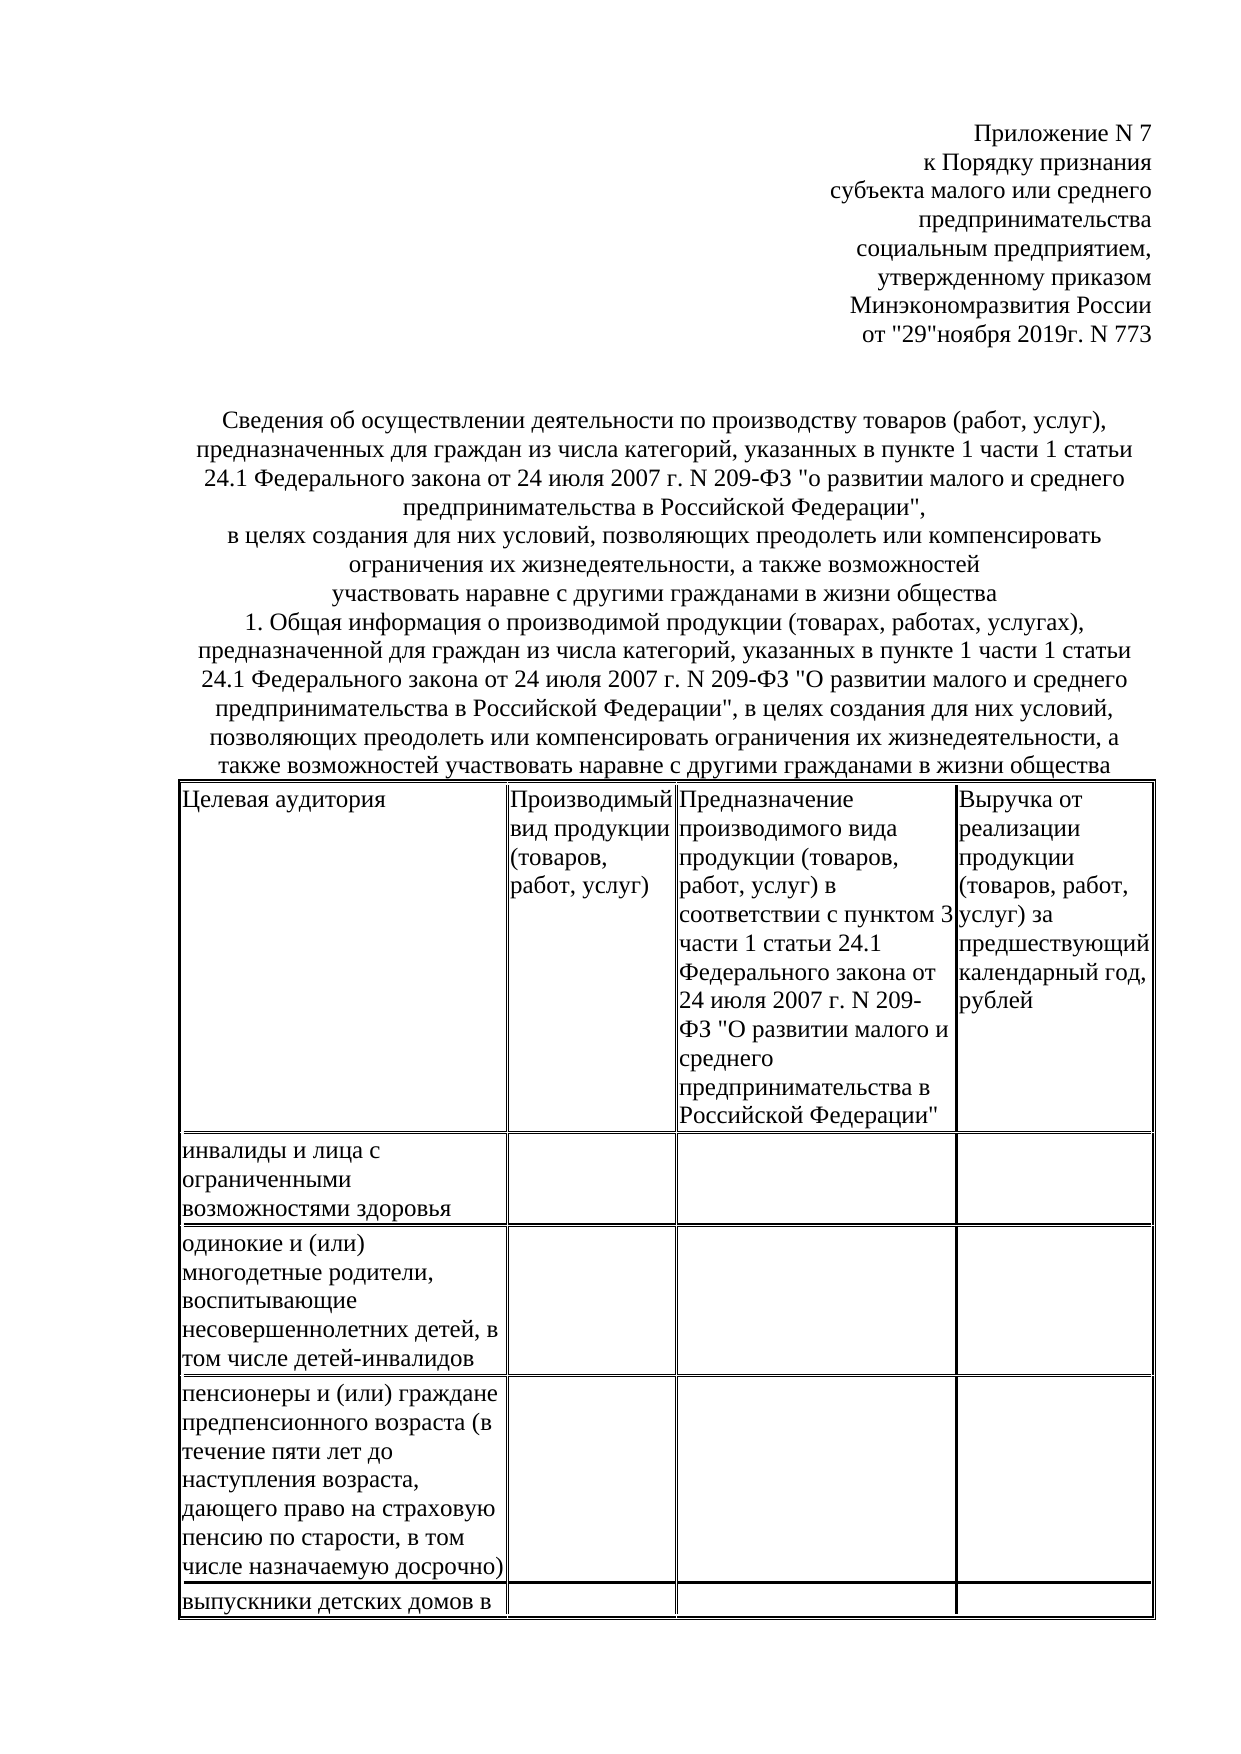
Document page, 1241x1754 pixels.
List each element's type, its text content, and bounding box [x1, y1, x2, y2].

table_cell [508, 1584, 677, 1616]
text Сведения об осуществлении деятельности по производству товаров (работ, услуг), предназначенных для граждан из числа категорий, указанных в пункте 1 части 1 статьи 24.1 Федерального закона от 24 июля 2007 г. N 209-ФЗ "о развитии малого и среднего предпринимательства в Российской Федерации", [177, 377, 1152, 521]
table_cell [181, 1581, 507, 1616]
text Приложение N 7 [177, 118, 1152, 147]
table_header Выручка от реализации продукции (товаров, работ, услуг) за предшествующий календарный год, рублей [956, 783, 1152, 1131]
text участвовать наравне с другими гражданами в жизни общества [177, 578, 1152, 607]
table_cell [956, 1131, 1154, 1223]
text в целях создания для них условий, позволяющих преодолеть или компенсировать ограничения их жизнедеятельности, а также возможностей [177, 521, 1152, 578]
text социальным предприятием, [177, 233, 1152, 262]
text утвержденному приказом [177, 262, 1152, 291]
table_cell инвалиды и лица с ограниченными возможностями здоровья [180, 1131, 507, 1223]
table_cell [678, 1134, 955, 1223]
table_cell [677, 1584, 956, 1616]
table_header Производимый вид продукции (товаров, работ, услуг) [508, 783, 677, 1131]
text 1. Общая информация о производимой продукции (товарах, работах, услугах), предназначенной для граждан из числа категорий, указанных в пункте 1 части 1 статьи 24.1 Федерального закона от 24 июля 2007 г. N 209-ФЗ "О развитии малого и среднего предпринимательства в Российской Федерации", в целях создания для них условий, позволяющих преодолеть или компенсировать ограничения их жизнедеятельности, а также возможностей участвовать наравне с другими гражданами в жизни общества [177, 607, 1152, 779]
table_cell пенсионеры и (или) граждане предпенсионного возраста (в течение пяти лет до наступления возраста, дающего право на страховую пенсию по старости, в том числе назначаемую досрочно) [181, 1374, 506, 1581]
table_cell [956, 1581, 1152, 1616]
table_cell [678, 1227, 955, 1373]
table_cell [958, 1223, 1153, 1373]
table_cell [509, 1377, 675, 1581]
text к Порядку признания [177, 147, 1152, 176]
table_header Предназначение производимого вида продукции (товаров, работ, услуг) в соответствии с пунктом 3 части 1 статьи 24.1 Федерального закона от 24 июля 2007 г. N 209-ФЗ "О развитии малого и среднего предпринимательства в Российской Федерации" [677, 783, 956, 1131]
table_header Целевая аудитория [181, 783, 507, 1131]
text от "29"ноября 2019г. N 773 [177, 319, 1152, 348]
text Минэкономразвития России [177, 291, 1152, 319]
table_cell [678, 1377, 955, 1581]
text предпринимательства [177, 204, 1152, 233]
table_cell [958, 1374, 1153, 1581]
table_cell одинокие и (или) многодетные родители, воспитывающие несовершеннолетних детей, в том числе детей-инвалидов [181, 1223, 506, 1373]
table_cell [509, 1134, 675, 1223]
text субъекта малого или среднего [177, 176, 1152, 204]
table_cell [509, 1227, 675, 1373]
